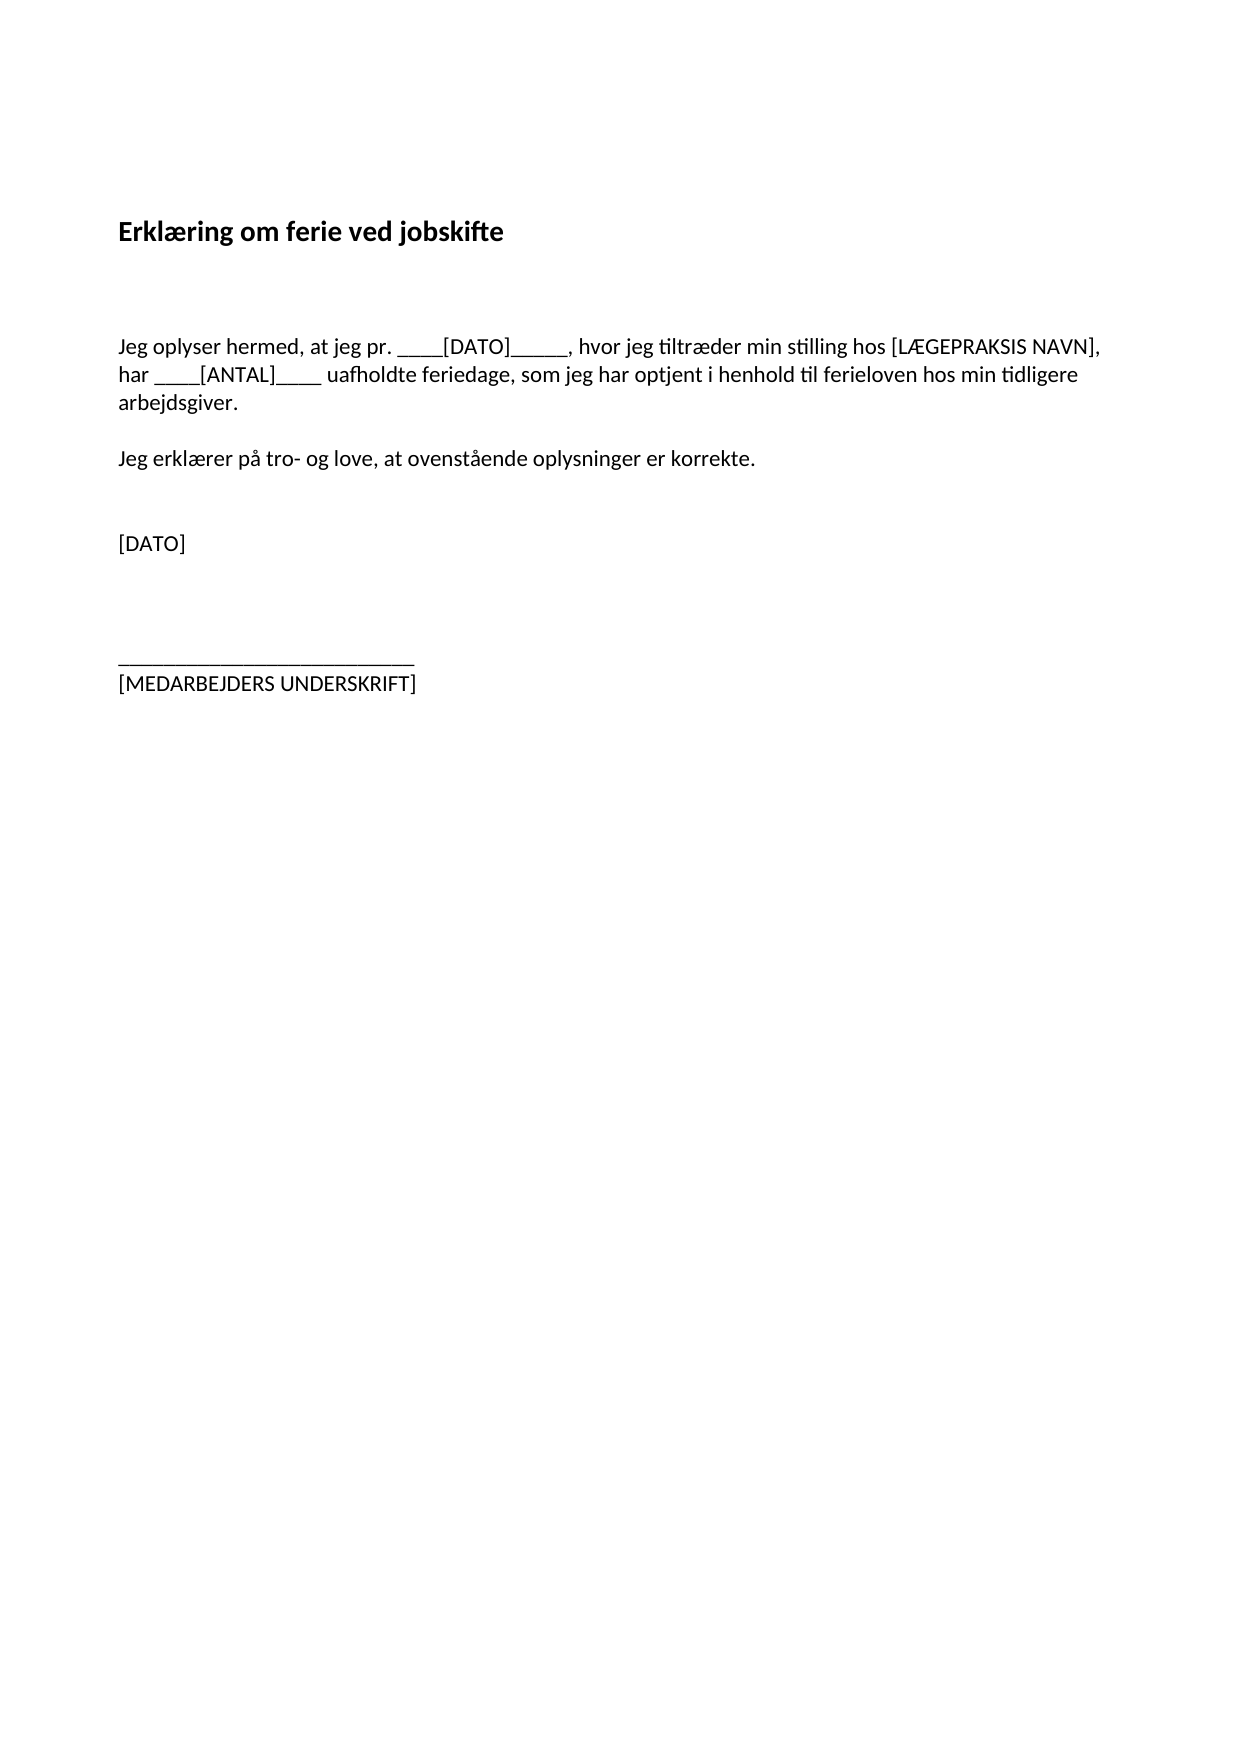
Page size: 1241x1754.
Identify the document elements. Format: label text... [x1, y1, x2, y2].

text [MEDARBEJDERS UNDERSKRIFT] [118, 669, 1122, 697]
text Jeg oplyser hermed, at jeg pr. ____[DATO]_____, hvor jeg tiltræder min stilling hos [LÆGEPRAKSIS NAVN], har ____[ANTAL]____ uafholdte feriedage, som jeg har optjent i henhold til ferieloven hos min tidligere arbejdsgiver. [118, 332, 1122, 417]
text Erklæring om ferie ved jobskifte [118, 213, 1122, 248]
text Jeg erklærer på tro- og love, at ovenstående oplysninger er korrekte. [118, 444, 1122, 473]
text __________________________ [118, 641, 1122, 669]
text [DATO] [118, 529, 1122, 557]
